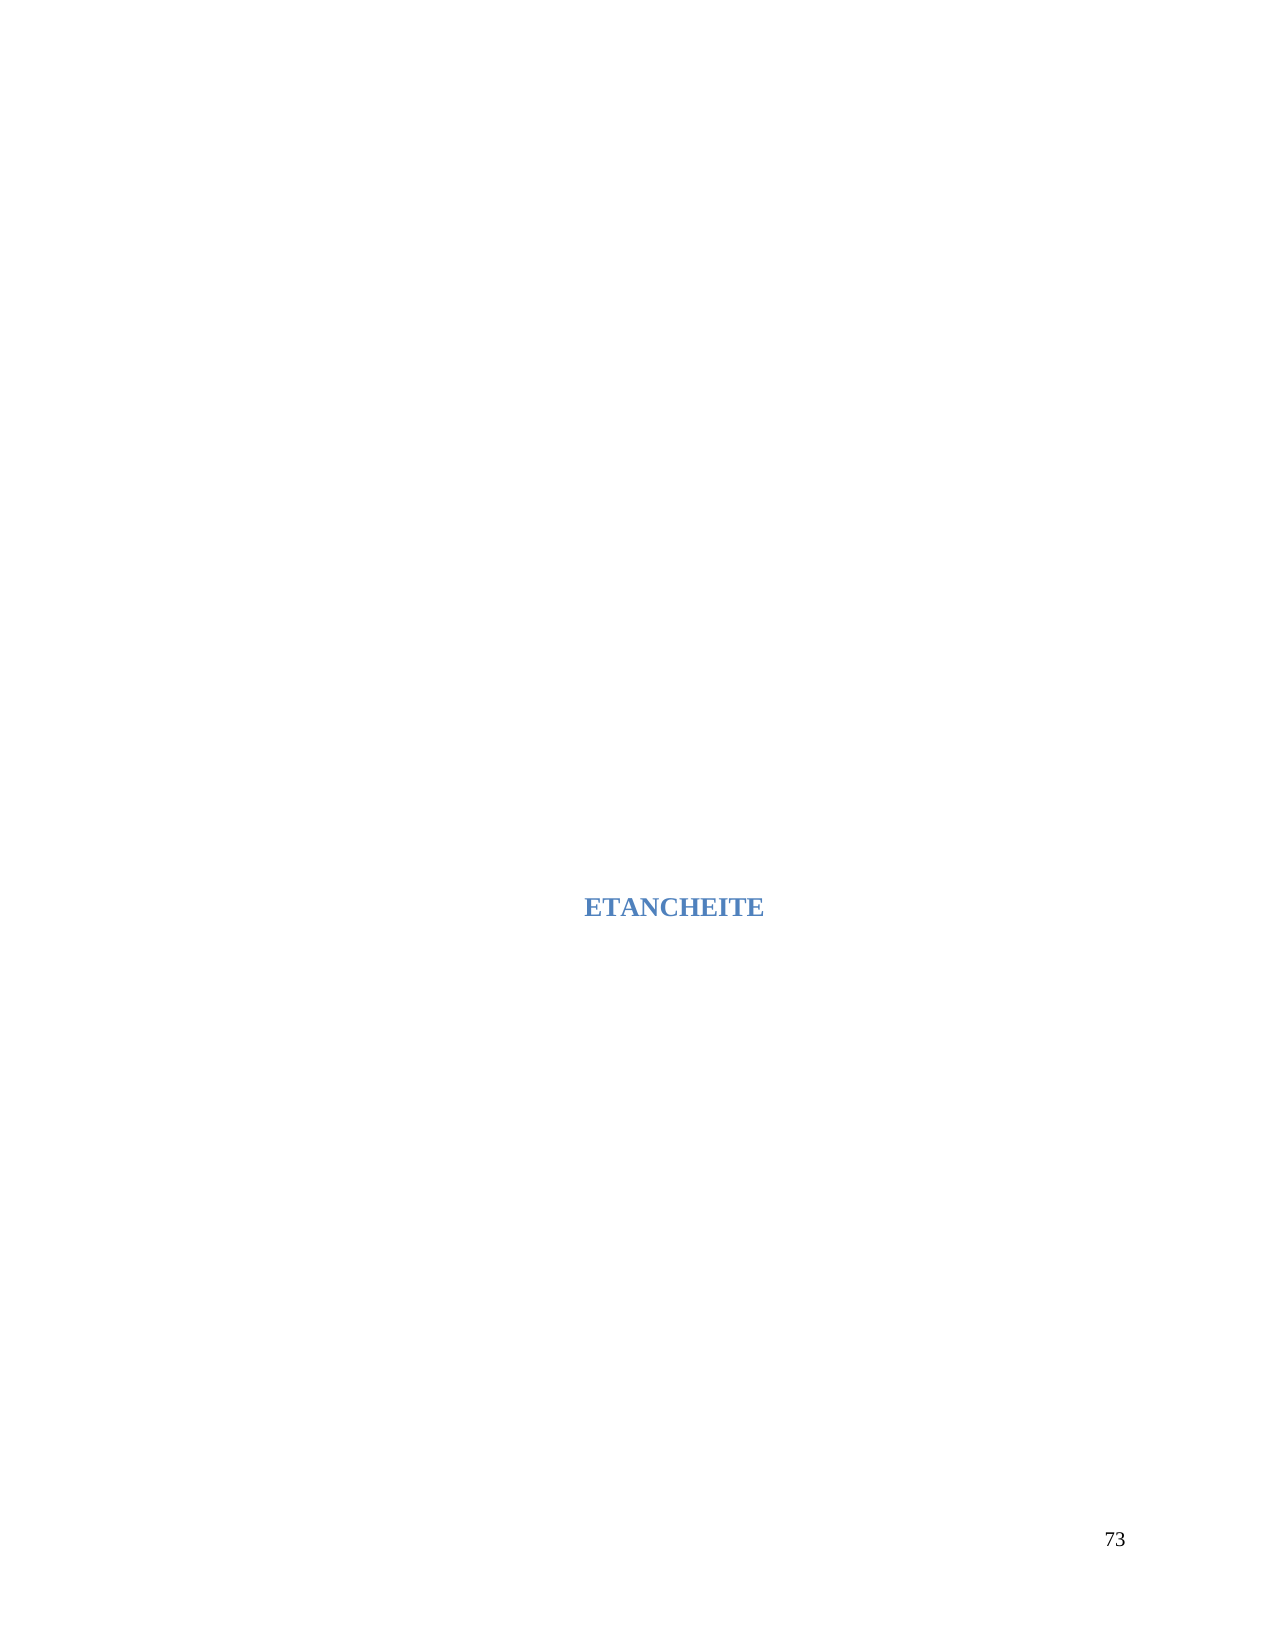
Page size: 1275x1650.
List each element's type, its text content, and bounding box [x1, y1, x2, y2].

text ETANCHEITE [150, 891, 1125, 923]
